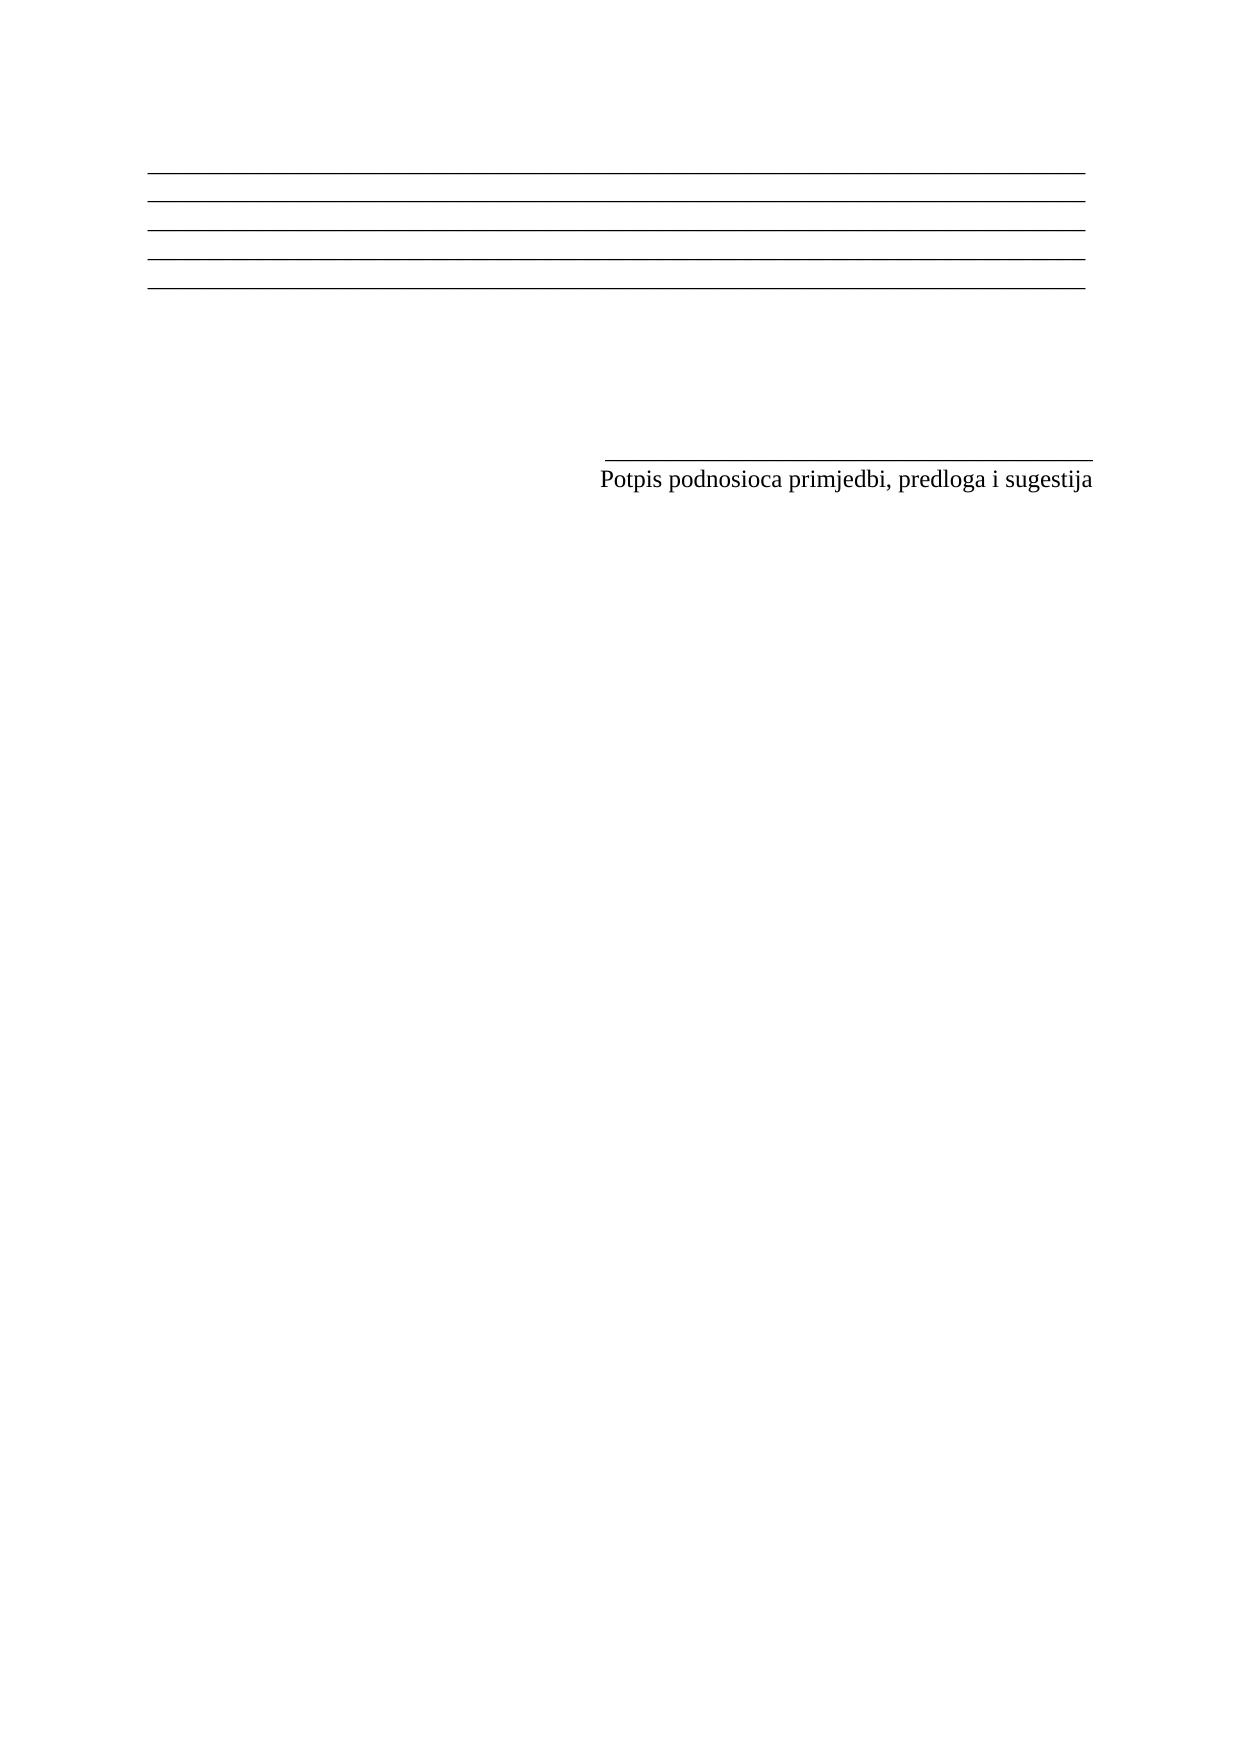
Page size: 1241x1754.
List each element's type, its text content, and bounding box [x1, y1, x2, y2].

text ___________________________________________________________________________ [148, 263, 1093, 291]
text ___________________________________________________________________________ [148, 234, 1093, 263]
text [148, 148, 1093, 176]
text _______________________________________ [148, 435, 1093, 464]
text Potpis podnosioca primjedbi, predloga i sugestija [148, 464, 1093, 493]
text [148, 176, 1093, 205]
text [148, 205, 1093, 234]
